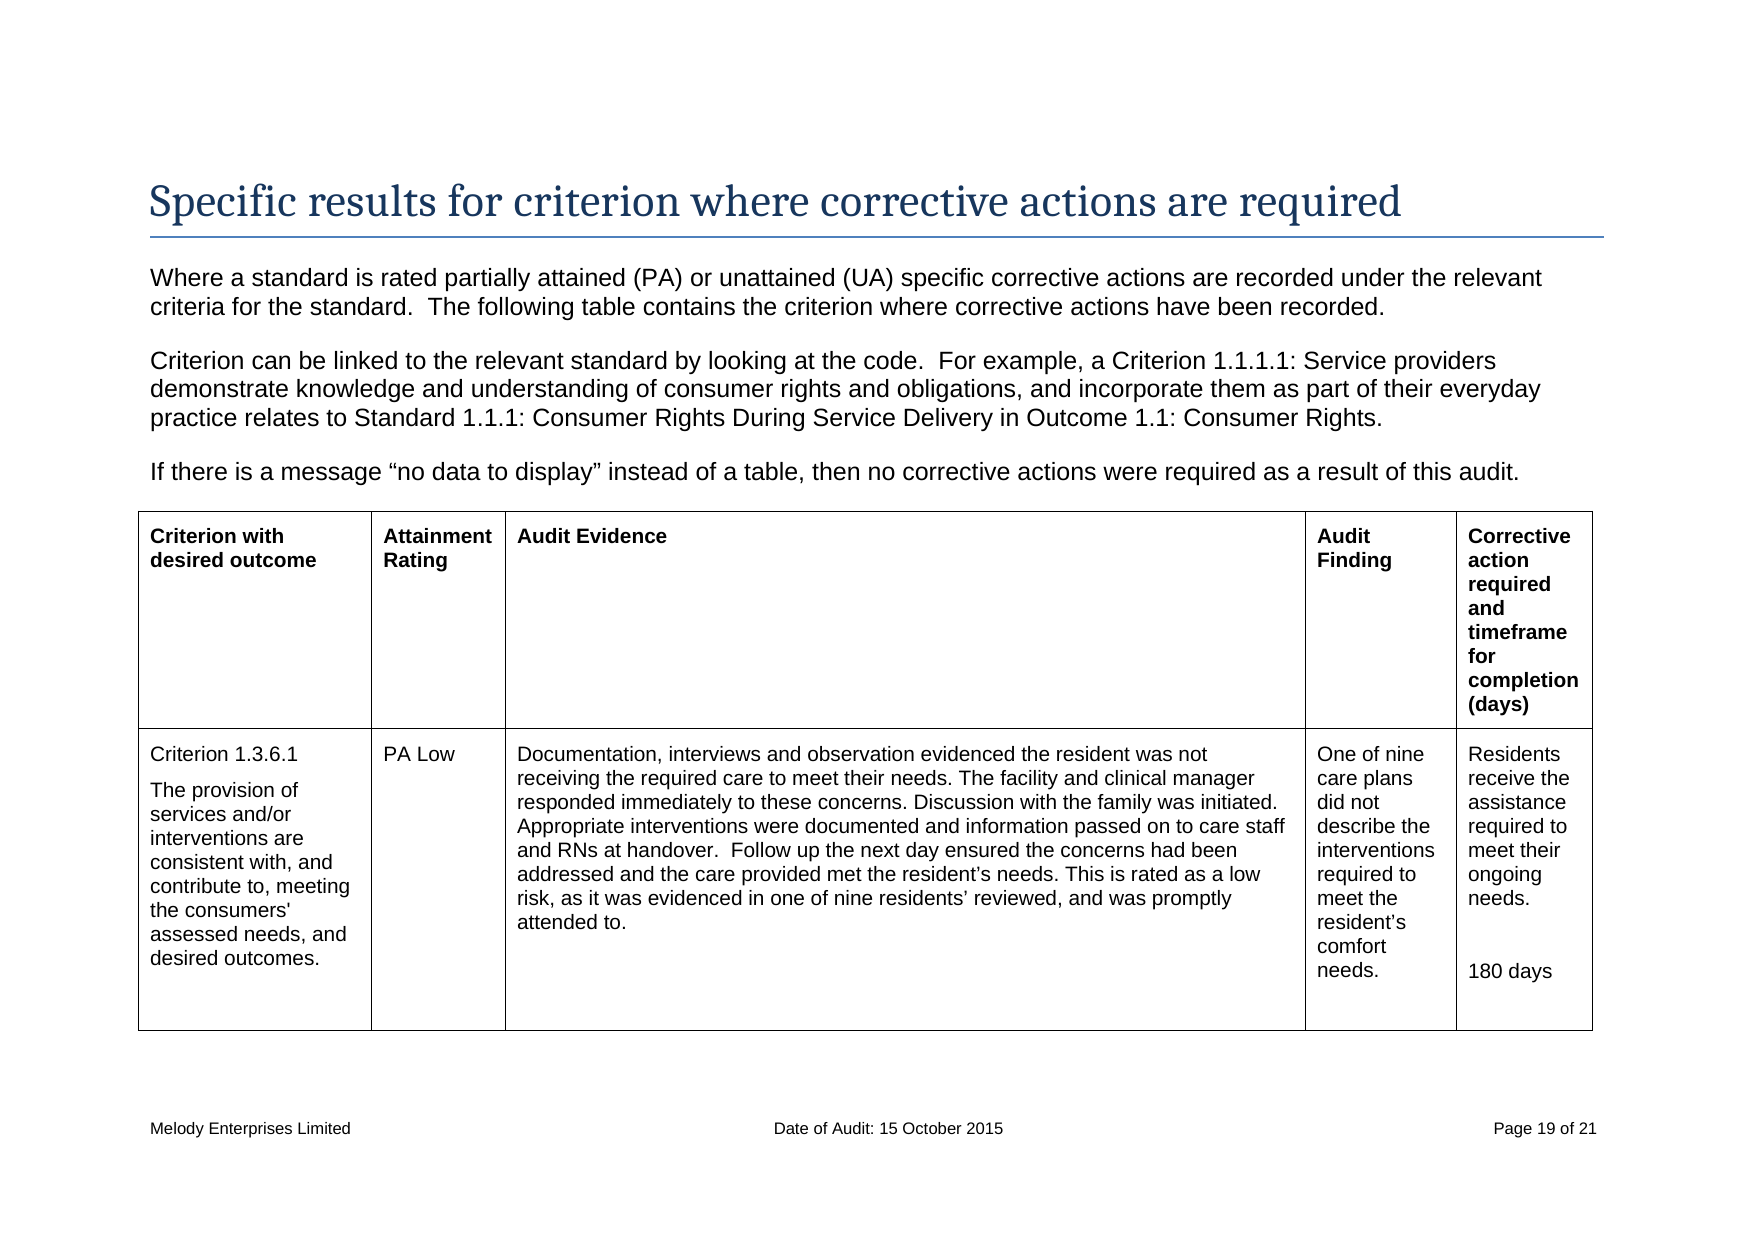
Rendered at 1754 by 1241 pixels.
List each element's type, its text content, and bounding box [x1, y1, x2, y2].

table_header Audit Evidence [506, 512, 1305, 728]
table_header Criterion with desired outcome [139, 512, 371, 728]
table_header Attainment Rating [372, 512, 505, 728]
table_cell Criterion 1.3.6.1 The provision of services and/or interventions are consistent with, and contribute to, meeting the consumers' assessed needs, and desired outcomes. [139, 729, 371, 1030]
table_cell One of nine care plans did not describe the interventions required to meet the resident’s comfort needs. [1306, 729, 1456, 1030]
text Where a standard is rated partially attained (PA) or unattained (UA) specific corrective actions are recorded under the relevant criteria for the standard. The following table contains the criterion where corrective actions have been recorded. [150, 263, 1604, 321]
table_cell Documentation, interviews and observation evidenced the resident was not receiving the required care to meet their needs. The facility and clinical manager responded immediately to these concerns. Discussion with the family was initiated. Appropriate interventions were documented and information passed on to care staff and RNs at handover. Follow up the next day ensured the concerns had been addressed and the care provided met the resident’s needs. This is rated as a low risk, as it was evidenced in one of nine residents’ reviewed, and was promptly attended to. [506, 729, 1305, 1030]
table_cell PA Low [372, 729, 505, 1030]
subtitle Specific results for criterion where corrective actions are required [150, 175, 1604, 236]
text If there is a message “no data to display” instead of a table, then no corrective actions were required as a result of this audit. [150, 457, 1604, 486]
text Criterion can be linked to the relevant standard by looking at the code. For example, a Criterion 1.1.1.1: Service providers demonstrate knowledge and understanding of consumer rights and obligations, and incorporate them as part of their everyday practice relates to Standard 1.1.1: Consumer Rights During Service Delivery in Outcome 1.1: Consumer Rights. [150, 346, 1604, 432]
table_cell Residents receive the assistance required to meet their ongoing needs. 180 days [1457, 729, 1592, 1030]
table_header Corrective action required and timeframe for completion (days) [1457, 512, 1592, 728]
table_header Audit Finding [1306, 512, 1456, 728]
